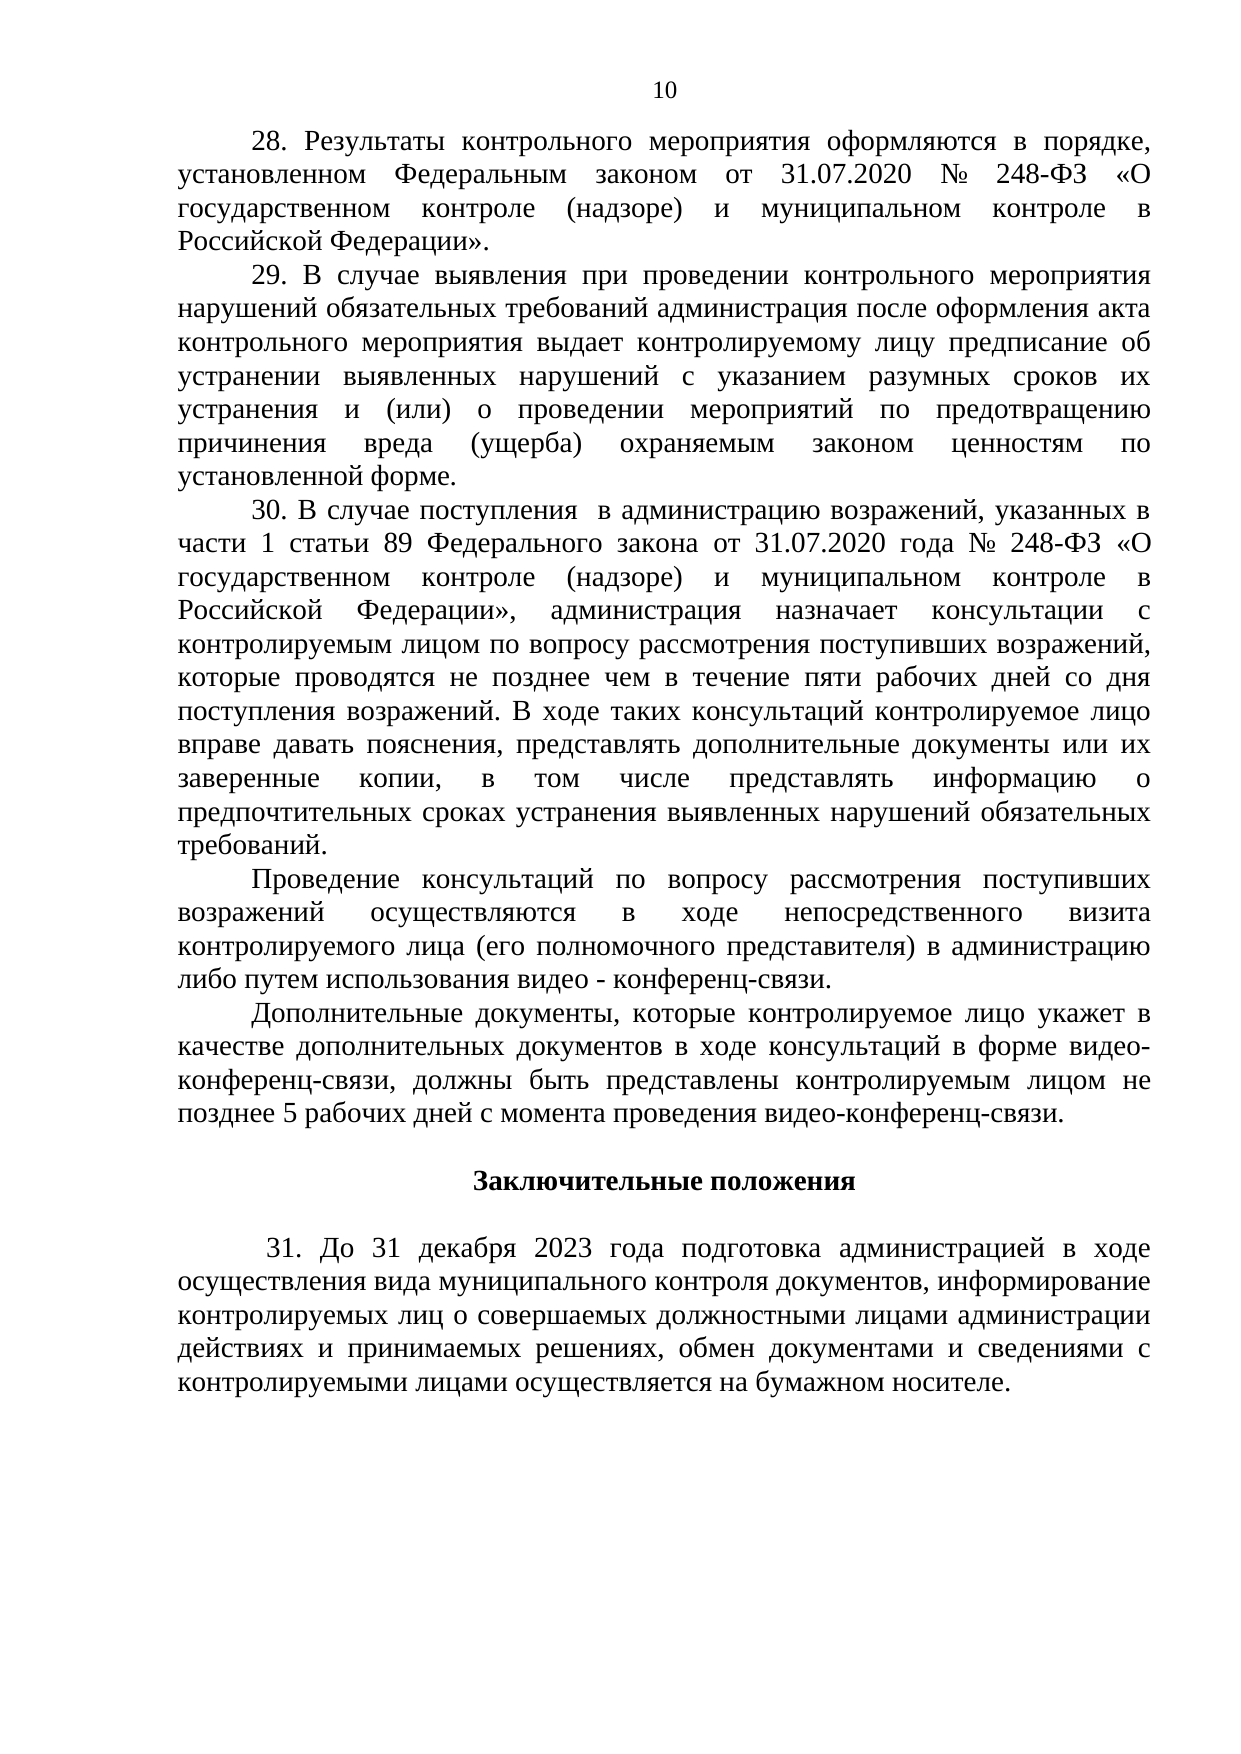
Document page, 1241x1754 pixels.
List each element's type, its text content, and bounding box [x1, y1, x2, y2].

text 28. Результаты контрольного мероприятия оформляются в порядке, установленном Федеральным законом от 31.07.2020 № 248-ФЗ «О государственном контроле (надзоре) и муниципальном контроле в Российской Федерации». [177, 123, 1152, 257]
text Дополнительные документы, которые контролируемое лицо укажет в качестве дополнительных документов в ходе консультаций в форме видео-конференц-связи, должны быть представлены контролируемым лицом не позднее 5 рабочих дней с момента проведения видео-конференц-связи. [177, 995, 1152, 1129]
text 31. До 31 декабря 2023 года подготовка администрацией в ходе осуществления вида муниципального контроля документов, информирование контролируемых лиц о совершаемых должностными лицами администрации действиях и принимаемых решениях, обмен документами и сведениями с контролируемыми лицами осуществляется на бумажном носителе. [177, 1230, 1152, 1397]
text 30. В случае поступления в администрацию возражений, указанных в части 1 статьи 89 Федерального закона от 31.07.2020 года № 248-ФЗ «О государственном контроле (надзоре) и муниципальном контроле в Российской Федерации», администрация назначает консультации с контролируемым лицом по вопросу рассмотрения поступивших возражений, которые проводятся не позднее чем в течение пяти рабочих дней со дня поступления возражений. В ходе таких консультаций контролируемое лицо вправе давать пояснения, представлять дополнительные документы или их заверенные копии, в том числе представлять информацию о предпочтительных сроках устранения выявленных нарушений обязательных требований. [177, 492, 1152, 861]
text 29. В случае выявления при проведении контрольного мероприятия нарушений обязательных требований администрация после оформления акта контрольного мероприятия выдает контролируемому лицу предписание об устранении выявленных нарушений с указанием разумных сроков их устранения и (или) о проведении мероприятий по предотвращению причинения вреда (ущерба) охраняемым законом ценностям по установленной форме. [177, 257, 1152, 492]
text Проведение консультаций по вопросу рассмотрения поступивших возражений осуществляются в ходе непосредственного визита контролируемого лица (его полномочного представителя) в администрацию либо путем использования видео - конференц-связи. [177, 861, 1152, 995]
text Заключительные положения [177, 1163, 1152, 1196]
